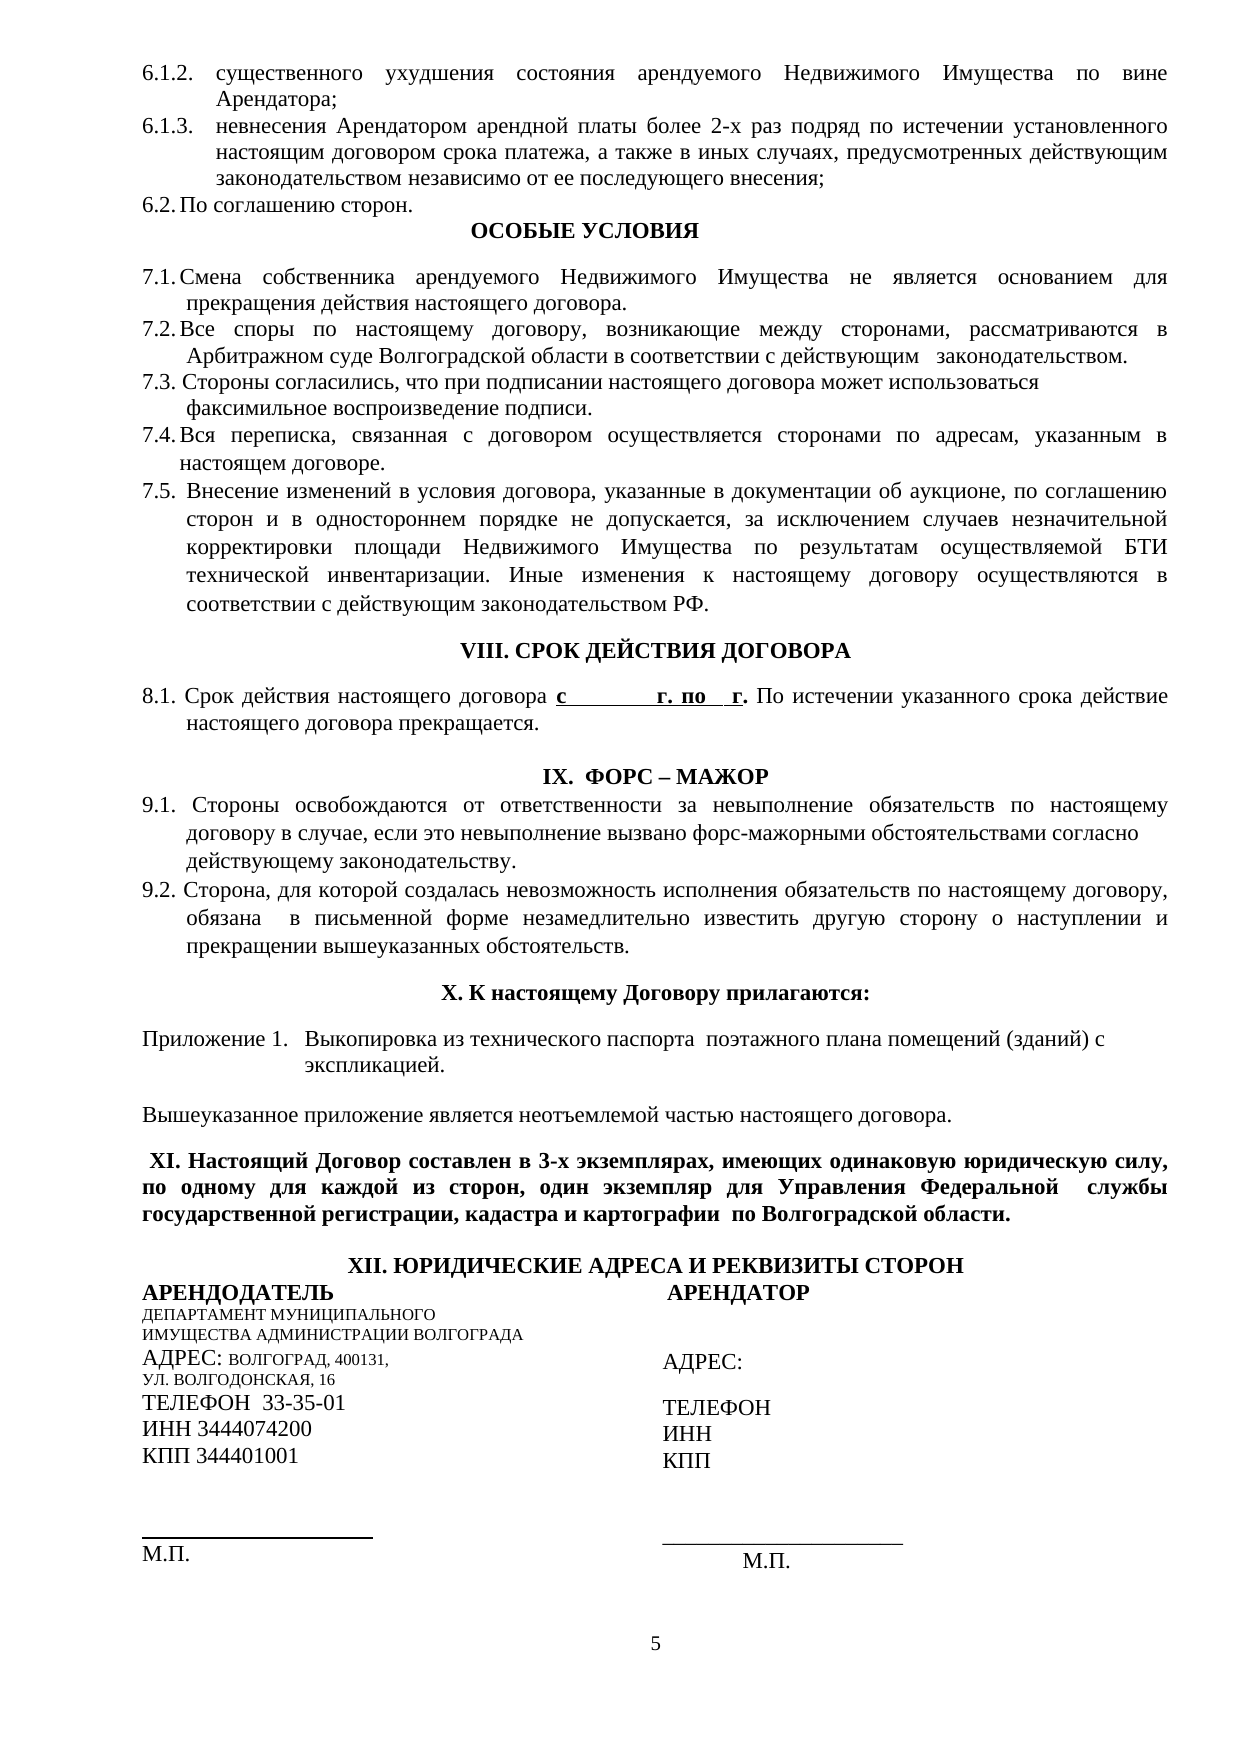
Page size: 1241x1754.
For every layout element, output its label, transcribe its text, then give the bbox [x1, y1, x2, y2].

text ОСОБЫЕ УСЛОВИЯ [367, 217, 1169, 243]
text экспликацией. [142, 1051, 1169, 1077]
text VIII. СРОК ДЕЙСТВИЯ ДОГОВОРА [142, 637, 1169, 663]
text Приложение 1. Выкопировка из технического паспорта поэтажного плана помещений (зданий) с [142, 1025, 1169, 1051]
text XI. Настоящий Договор составлен в 3-х экземплярах, имеющих одинаковую юридическую силу, по одному для каждой из сторон, один экземпляр для Управления Федеральной службы государственной регистрации, кадастра и картографии по Волгоградской области. [142, 1147, 1169, 1226]
text 7.5. Внесение изменений в условия договора, указанные в документации об аукционе, по соглашению сторон и в одностороннем порядке не допускается, за исключением случаев незначительной корректировки площади Недвижимого Имущества по результатам осуществляемой БТИ технической инвентаризации. Иные изменения к настоящему договору осуществляются в соответствии с действующим законодательством РФ. [142, 477, 1169, 616]
text АРЕНДОДАТЕЛЬ АРЕНДАТОР [142, 1279, 1169, 1305]
list Смена собственника арендуемого Недвижимого Имущества не является основанием для прекращения действия настоящего договора. [142, 263, 1169, 315]
list Все споры по настоящему договору, возникающие между сторонами, рассматриваются в Арбитражном суде Волгоградской области в соответствии с действующим законодательством. [142, 315, 1169, 368]
table_header Департамент муниципального имущества администрации Волгограда Адрес: Волгоград, 400131, ул. Волгодонская, 16 Телефон 33-35-01 ИНН 3444074200 КПП 344401001 М.П. [131, 1305, 651, 1574]
table_header Адрес: Телефон ИНН КПП _____________________ М.П. [651, 1305, 1172, 1574]
text X. К настоящему Договору прилагаются: [142, 979, 1169, 1006]
text 9.1. Стороны освобождаются от ответственности за невыполнение обязательств по настоящему договору в случае, если это невыполнение вызвано форс-мажорными обстоятельствами согласно [142, 791, 1169, 846]
text ХII. ЮРИДИЧЕСКИЕ АДРЕСА И РЕКВИЗИТЫ СТОРОН [142, 1252, 1169, 1279]
list По соглашению сторон. [142, 191, 1169, 217]
text 7.3. Стороны согласились, что при подписании настоящего договора может использоваться [142, 368, 1169, 394]
text 9.2. Сторона, для которой создалась невозможность исполнения обязательств по настоящему договору, обязана в письменной форме незамедлительно известить другую сторону о наступлении и прекращении вышеуказанных обстоятельств. [142, 876, 1169, 958]
list невнесения Арендатором арендной платы более 2-х раз подряд по истечении установленного настоящим договором срока платежа, а также в иных случаях, предусмотренных действующим законодательством независимо от ее последующего внесения; [142, 112, 1169, 191]
text 8.1. Срок действия настоящего договора с г. по г. По истечении указанного срока действие настоящего договора прекращается. [142, 682, 1169, 735]
text факсимильное воспроизведение подписи. [142, 394, 1169, 421]
text Вышеуказанное приложение является неотъемлемой частью настоящего договора. [142, 1102, 1169, 1128]
list Вся переписка, связанная с договором осуществляется сторонами по адресам, указанным в настоящем договоре. [142, 421, 1169, 475]
text IX. Форс – мажор [142, 763, 1169, 789]
list существенного ухудшения состояния арендуемого Недвижимого Имущества по вине Арендатора; [142, 59, 1169, 112]
text действующему законодательству. [142, 848, 1169, 874]
